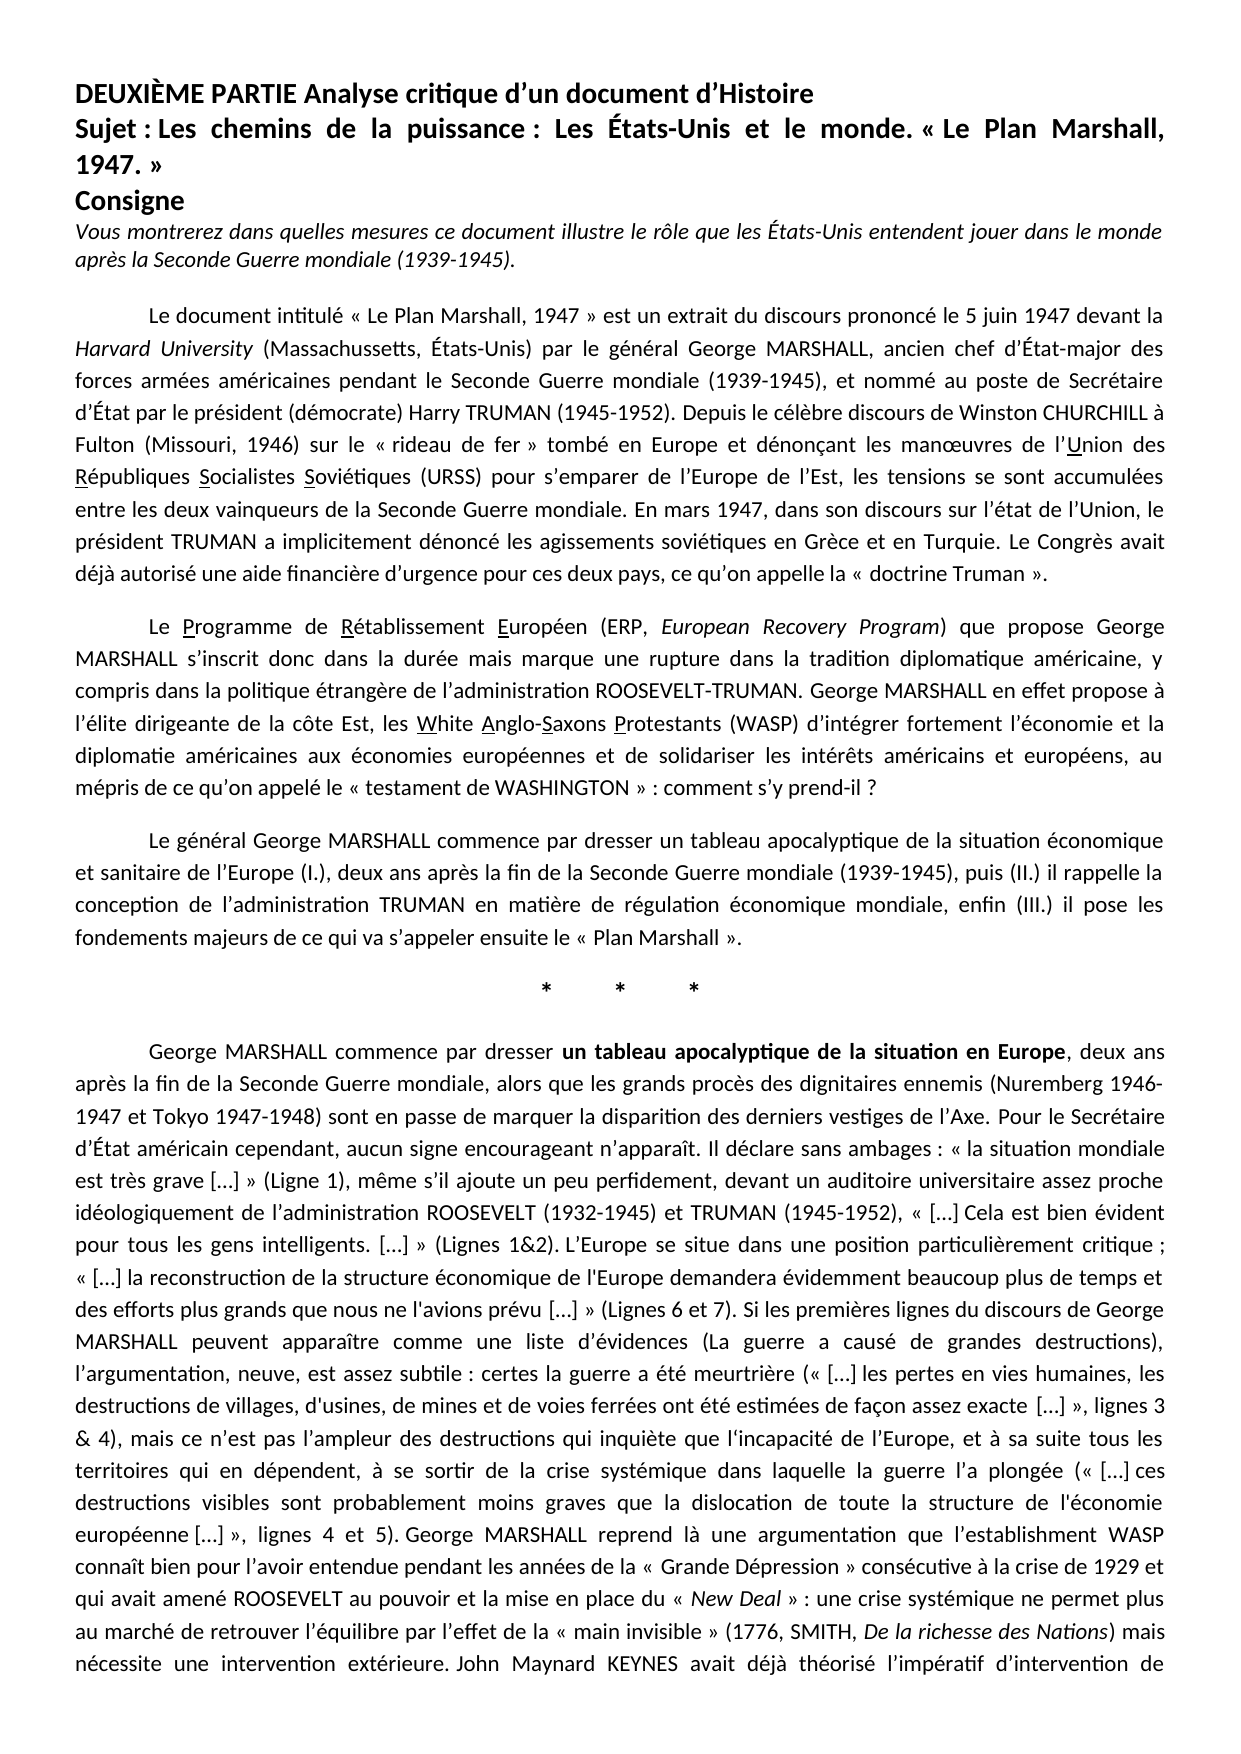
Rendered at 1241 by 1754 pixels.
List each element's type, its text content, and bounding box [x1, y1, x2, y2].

text Sujet : Les chemins de la puissance : Les États-Unis et le monde. « Le Plan Marshall, 1947. » [75, 111, 1165, 182]
text * * * [75, 976, 1165, 1011]
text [75, 1037, 1165, 1677]
text Le document intitulé « Le Plan Marshall, 1947 » est un extrait du discours prononcé le 5 juin 1947 devant la Harvard University (Massachussetts, États-Unis) par le général George MARSHALL, ancien chef d’État-major des forces armées américaines pendant le Seconde Guerre mondiale (1939-1945), et nommé au poste de Secrétaire d’État par le président (démocrate) Harry TRUMAN (1945-1952). Depuis le célèbre discours de Winston CHURCHILL à Fulton (Missouri, 1946) sur le « rideau de fer » tombé en Europe et dénonçant les manœuvres de l’Union des Républiques Socialistes Soviétiques (URSS) pour s’emparer de l’Europe de l’Est, les tensions se sont accumulées entre les deux vainqueurs de la Seconde Guerre mondiale. En mars 1947, dans son discours sur l’état de l’Union, le président TRUMAN a implicitement dénoncé les agissements soviétiques en Grèce et en Turquie. Le Congrès avait déjà autorisé une aide financière d’urgence pour ces deux pays, ce qu’on appelle la « doctrine Truman ». [75, 302, 1165, 587]
text DEUXIÈME PARTIE Analyse critique d’un document d’Histoire [75, 75, 1165, 111]
text Vous montrerez dans quelles mesures ce document illustre le rôle que les États-Unis entendent jouer dans le monde après la Seconde Guerre mondiale (1939-1945). [75, 217, 1165, 273]
text Consigne [75, 182, 1165, 217]
text Le général George MARSHALL commence par dresser un tableau apocalyptique de la situation économique et sanitaire de l’Europe (I.), deux ans après la fin de la Seconde Guerre mondiale (1939-1945), puis (II.) il rappelle la conception de l’administration TRUMAN en matière de régulation économique mondiale, enfin (III.) il pose les fondements majeurs de ce qui va s’appeler ensuite le « Plan Marshall ». [75, 826, 1165, 951]
text Le Programme de Rétablissement Européen (ERP, European Recovery Program) que propose George MARSHALL s’inscrit donc dans la durée mais marque une rupture dans la tradition diplomatique américaine, y compris dans la politique étrangère de l’administration ROOSEVELT-TRUMAN. George MARSHALL en effet propose à l’élite dirigeante de la côte Est, les White Anglo-Saxons Protestants (WASP) d’intégrer fortement l’économie et la diplomatie américaines aux économies européennes et de solidariser les intérêts américains et européens, au mépris de ce qu’on appelé le « testament de WASHINGTON » : comment s’y prend-il ? [75, 612, 1165, 801]
